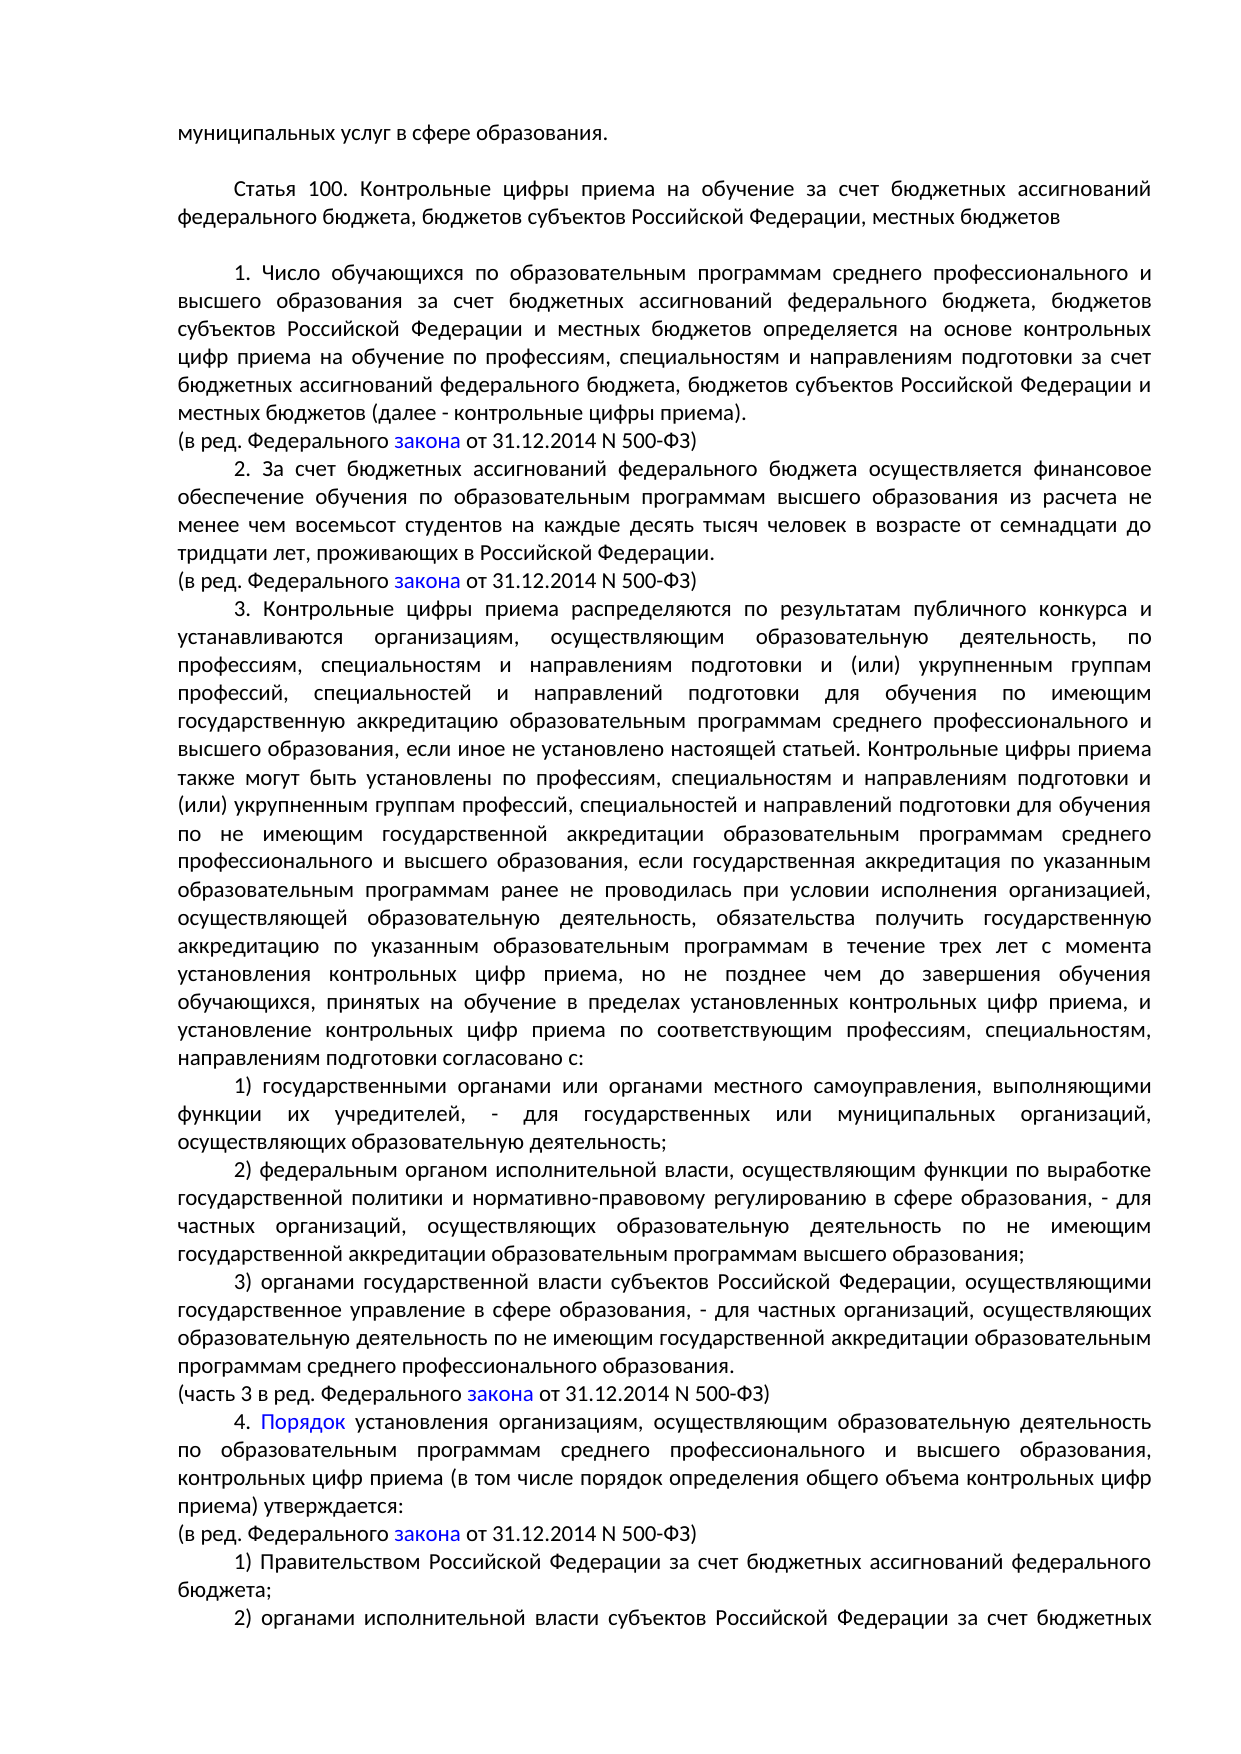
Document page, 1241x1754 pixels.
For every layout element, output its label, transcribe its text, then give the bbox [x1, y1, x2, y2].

text 3) органами государственной власти субъектов Российской Федерации, осуществляющими государственное управление в сфере образования, - для частных организаций, осуществляющих образовательную деятельность по не имеющим государственной аккредитации образовательным программам среднего профессионального образования. [177, 1267, 1152, 1379]
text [177, 118, 1152, 146]
text 1) государственными органами или органами местного самоуправления, выполняющими функции их учредителей, - для государственных или муниципальных организаций, осуществляющих образовательную деятельность; [177, 1071, 1152, 1155]
text 2. За счет бюджетных ассигнований федерального бюджета осуществляется финансовое обеспечение обучения по образовательным программам высшего образования из расчета не менее чем восемьсот студентов на каждые десять тысяч человек в возрасте от семнадцати до тридцати лет, проживающих в Российской Федерации. [177, 454, 1152, 566]
text (в ред. Федерального закона от 31.12.2014 N 500-ФЗ) [177, 566, 1152, 594]
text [177, 1603, 1152, 1631]
text Статья 100. Контрольные цифры приема на обучение за счет бюджетных ассигнований федерального бюджета, бюджетов субъектов Российской Федерации, местных бюджетов [177, 174, 1152, 230]
text (в ред. Федерального закона от 31.12.2014 N 500-ФЗ) [177, 426, 1152, 454]
text (часть 3 в ред. Федерального закона от 31.12.2014 N 500-ФЗ) [177, 1379, 1152, 1407]
text 3. Контрольные цифры приема распределяются по результатам публичного конкурса и устанавливаются организациям, осуществляющим образовательную деятельность, по профессиям, специальностям и направлениям подготовки и (или) укрупненным группам профессий, специальностей и направлений подготовки для обучения по имеющим государственную аккредитацию образовательным программам среднего профессионального и высшего образования, если иное не установлено настоящей статьей. Контрольные цифры приема также могут быть установлены по профессиям, специальностям и направлениям подготовки и (или) укрупненным группам профессий, специальностей и направлений подготовки для обучения по не имеющим государственной аккредитации образовательным программам среднего профессионального и высшего образования, если государственная аккредитация по указанным образовательным программам ранее не проводилась при условии исполнения организацией, осуществляющей образовательную деятельность, обязательства получить государственную аккредитацию по указанным образовательным программам в течение трех лет с момента установления контрольных цифр приема, но не позднее чем до завершения обучения обучающихся, принятых на обучение в пределах установленных контрольных цифр приема, и установление контрольных цифр приема по соответствующим профессиям, специальностям, направлениям подготовки согласовано с: [177, 594, 1152, 1071]
text (в ред. Федерального закона от 31.12.2014 N 500-ФЗ) [177, 1519, 1152, 1547]
text 1) Правительством Российской Федерации за счет бюджетных ассигнований федерального бюджета; [177, 1547, 1152, 1603]
text 2) федеральным органом исполнительной власти, осуществляющим функции по выработке государственной политики и нормативно-правовому регулированию в сфере образования, - для частных организаций, осуществляющих образовательную деятельность по не имеющим государственной аккредитации образовательным программам высшего образования; [177, 1155, 1152, 1267]
text 4. Порядок установления организациям, осуществляющим образовательную деятельность по образовательным программам среднего профессионального и высшего образования, контрольных цифр приема (в том числе порядок определения общего объема контрольных цифр приема) утверждается: [177, 1407, 1152, 1519]
text 1. Число обучающихся по образовательным программам среднего профессионального и высшего образования за счет бюджетных ассигнований федерального бюджета, бюджетов субъектов Российской Федерации и местных бюджетов определяется на основе контрольных цифр приема на обучение по профессиям, специальностям и направлениям подготовки за счет бюджетных ассигнований федерального бюджета, бюджетов субъектов Российской Федерации и местных бюджетов (далее - контрольные цифры приема). [177, 258, 1152, 426]
